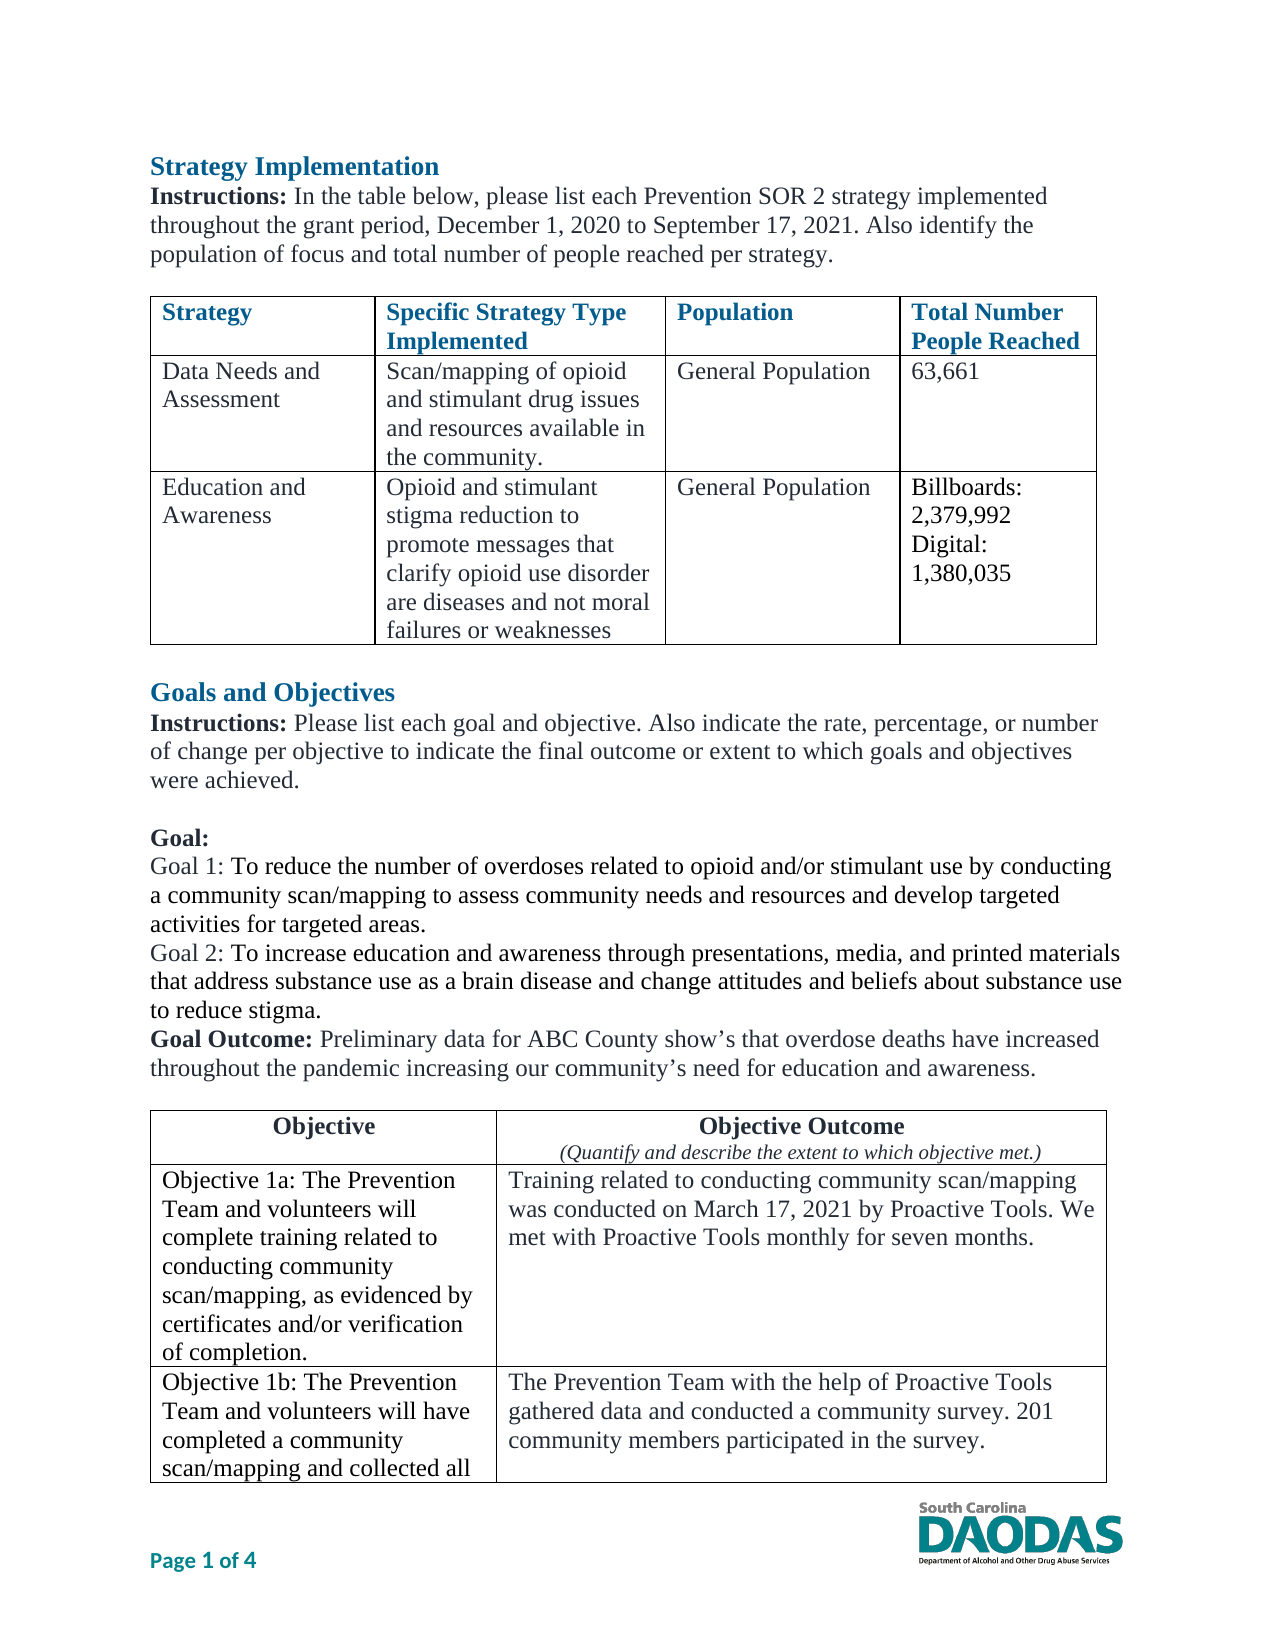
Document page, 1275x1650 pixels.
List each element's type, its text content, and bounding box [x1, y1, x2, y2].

table_header Specific Strategy Type Implemented [376, 297, 665, 355]
text Instructions: In the table below, please list each Prevention SOR 2 strategy implemented throughout the grant period, December 1, 2020 to September 17, 2021. Also identify the population of focus and total number of people reached per strategy. [150, 181, 1125, 267]
table_header Total Number People Reached [901, 297, 1096, 355]
text Goal Outcome: Preliminary data for ABC County show’s that overdose deaths have increased throughout the pandemic increasing our community’s need for education and awareness. [150, 1024, 1125, 1081]
table_cell Billboards: 2,379,992 Digital: 1,380,035 [901, 472, 1096, 644]
table_cell Education and Awareness [151, 472, 374, 644]
text Instructions: Please list each goal and objective. Also indicate the rate, percentage, or number of change per objective to indicate the final outcome or extent to which goals and objectives were achieved. [150, 708, 1125, 794]
table_cell Scan/mapping of opioid and stimulant drug issues and resources available in the community. [376, 356, 665, 471]
table_cell 63,661 [901, 356, 1096, 471]
table_header Objective Outcome (Quantify and describe the extent to which objective met.) [497, 1111, 1106, 1164]
text Goal 1: To reduce the number of overdoses related to opioid and/or stimulant use by conducting a community scan/mapping to assess community needs and resources and develop targeted activities for targeted areas. [150, 851, 1125, 938]
table_cell Training related to conducting community scan/mapping was conducted on March 17, 2021 by Proactive Tools. We met with Proactive Tools monthly for seven months. [497, 1165, 1106, 1366]
text Goals and Objectives [150, 676, 1125, 708]
table_cell Data Needs and Assessment [151, 356, 374, 471]
table_header Population [666, 297, 899, 355]
table_header Objective [151, 1111, 496, 1164]
table_cell General Population [666, 472, 899, 644]
table_cell Opioid and stimulant stigma reduction to promote messages that clarify opioid use disorder are diseases and not moral failures or weaknesses [376, 472, 665, 644]
text Goal 2: To increase education and awareness through presentations, media, and printed materials that address substance use as a brain disease and change attitudes and beliefs about substance use to reduce stigma. [150, 938, 1125, 1024]
text Goal: [150, 823, 1125, 851]
text Strategy Implementation [150, 150, 1125, 181]
table_header Strategy [151, 297, 374, 355]
table_cell General Population [666, 356, 899, 471]
table_cell Objective 1a: The Prevention Team and volunteers will complete training related to conducting community scan/mapping, as evidenced by certificates and/or verification of completion. [151, 1165, 496, 1366]
picture [915, 1499, 1125, 1569]
